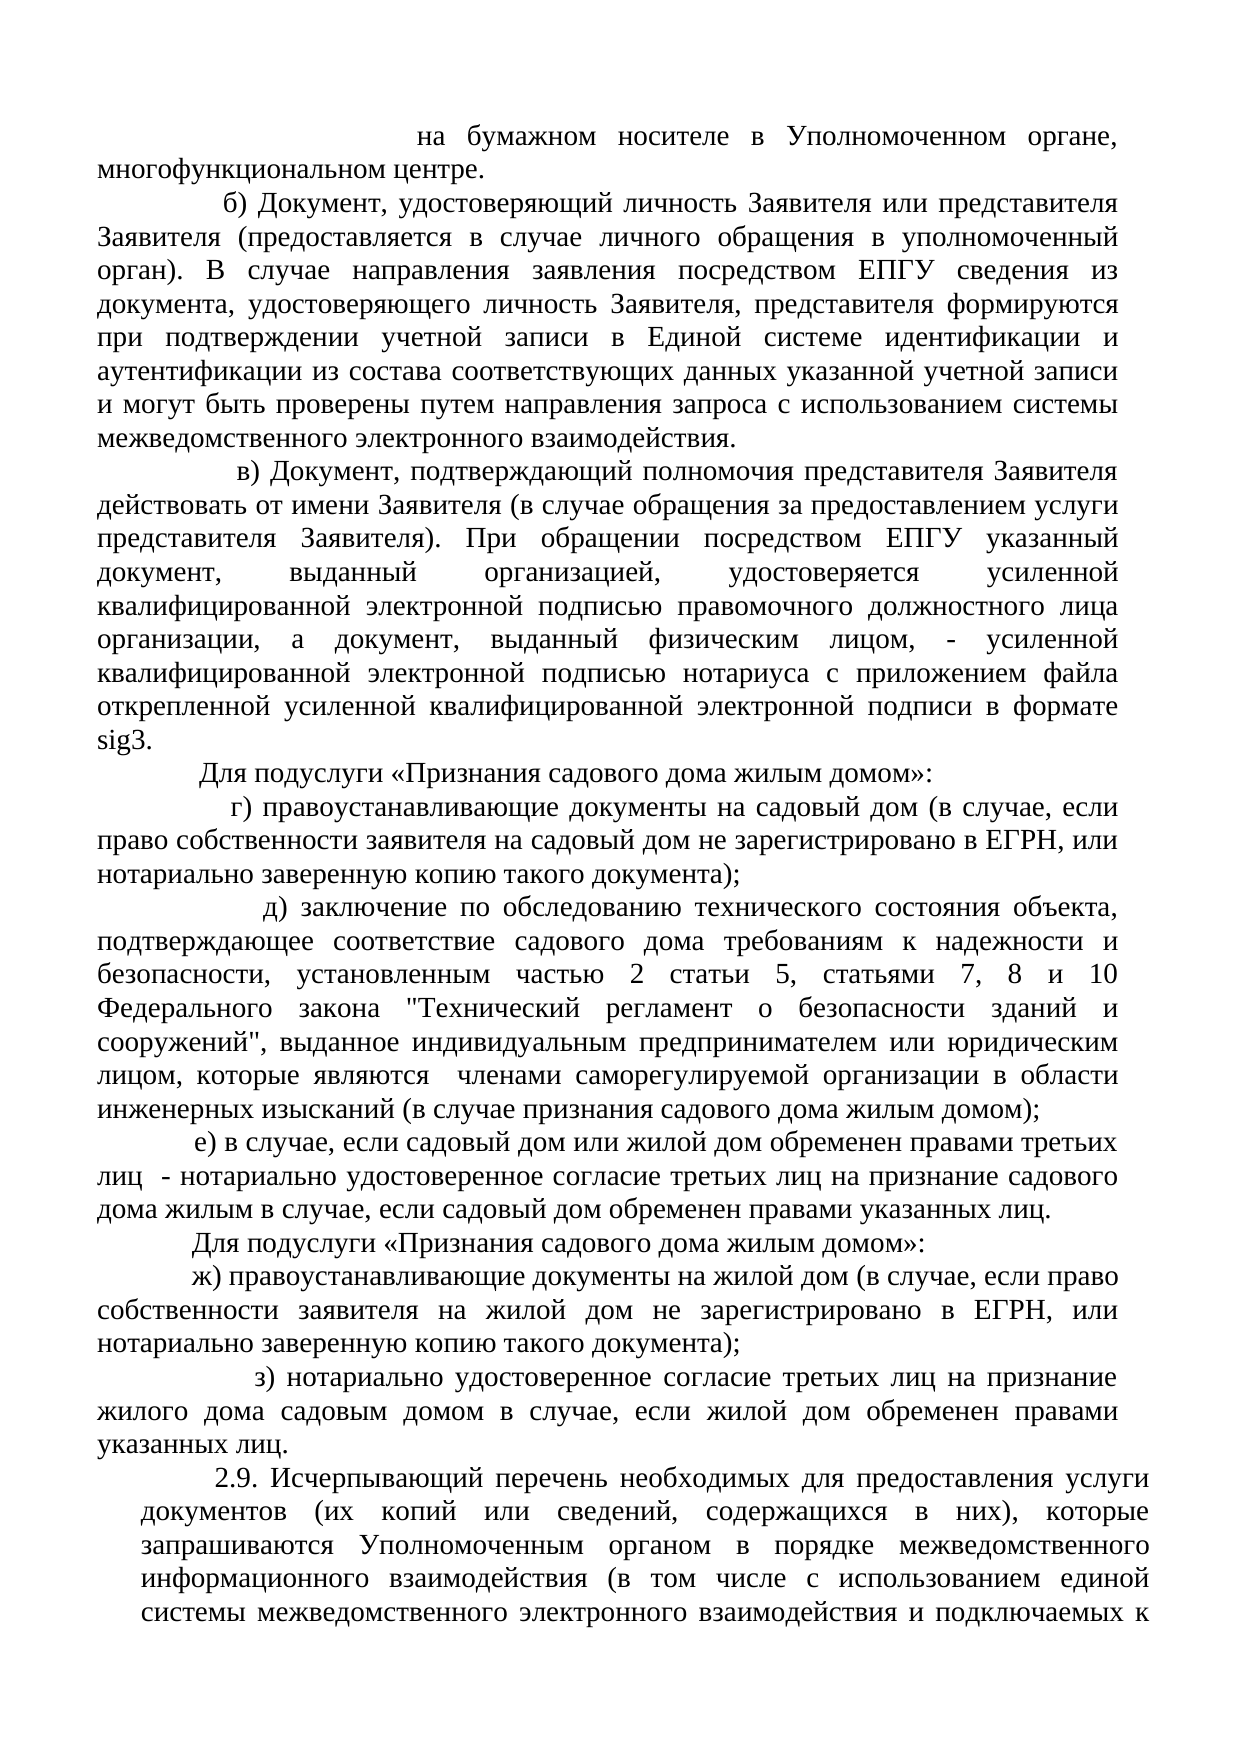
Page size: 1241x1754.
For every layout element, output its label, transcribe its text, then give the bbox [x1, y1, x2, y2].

text г) правоустанавливающие документы на садовый дом (в случае, если право собственности заявителя на садовый дом не зарегистрировано в ЕГРН, или нотариально заверенную копию такого документа); [97, 789, 1119, 889]
text Для подуслуги «Признания садового дома жилым домом»: [97, 1225, 1119, 1258]
text е) в случае, если садовый дом или жилой дом обременен правами третьих лиц - нотариально удостоверенное согласие третьих лиц на признание садового дома жилым в случае, если садовый дом обременен правами указанных лиц. [97, 1124, 1119, 1225]
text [141, 1460, 1150, 1627]
text в) Документ, подтверждающий полномочия представителя Заявителя действовать от имени Заявителя (в случае обращения за предоставлением услуги представителя Заявителя). При обращении посредством ЕПГУ указанный документ, выданный организацией, удостоверяется усиленной квалифицированной электронной подписью правомочного должностного лица организации, а документ, выданный физическим лицом, - усиленной квалифицированной электронной подписью нотариуса с приложением файла открепленной усиленной квалифицированной электронной подписи в формате sig3. [97, 453, 1119, 755]
text з) нотариально удостоверенное согласие третьих лиц на признание жилого дома садовым домом в случае, если жилой дом обременен правами указанных лиц. [97, 1359, 1119, 1460]
text на бумажном носителе в Уполномоченном органе, многофункциональном центре. [97, 118, 1119, 185]
text б) Документ, удостоверяющий личность Заявителя или представителя Заявителя (предоставляется в случае личного обращения в уполномоченный орган). В случае направления заявления посредством ЕПГУ сведения из документа, удостоверяющего личность Заявителя, представителя формируются при подтверждении учетной записи в Единой системе идентификации и аутентификации из состава соответствующих данных указанной учетной записи и могут быть проверены путем направления запроса с использованием системы межведомственного электронного взаимодействия. [97, 185, 1119, 453]
text Для подуслуги «Признания садового дома жилым домом»: [97, 755, 1119, 789]
text ж) правоустанавливающие документы на жилой дом (в случае, если право собственности заявителя на жилой дом не зарегистрировано в ЕГРН, или нотариально заверенную копию такого документа); [97, 1258, 1119, 1359]
text д) заключение по обследованию технического состояния объекта, подтверждающее соответствие садового дома требованиям к надежности и безопасности, установленным частью 2 статьи 5, статьями 7, 8 и 10 Федерального закона "Технический регламент о безопасности зданий и сооружений", выданное индивидуальным предпринимателем или юридическим лицом, которые являются членами саморегулируемой организации в области инженерных изысканий (в случае признания садового дома жилым домом); [97, 889, 1119, 1124]
